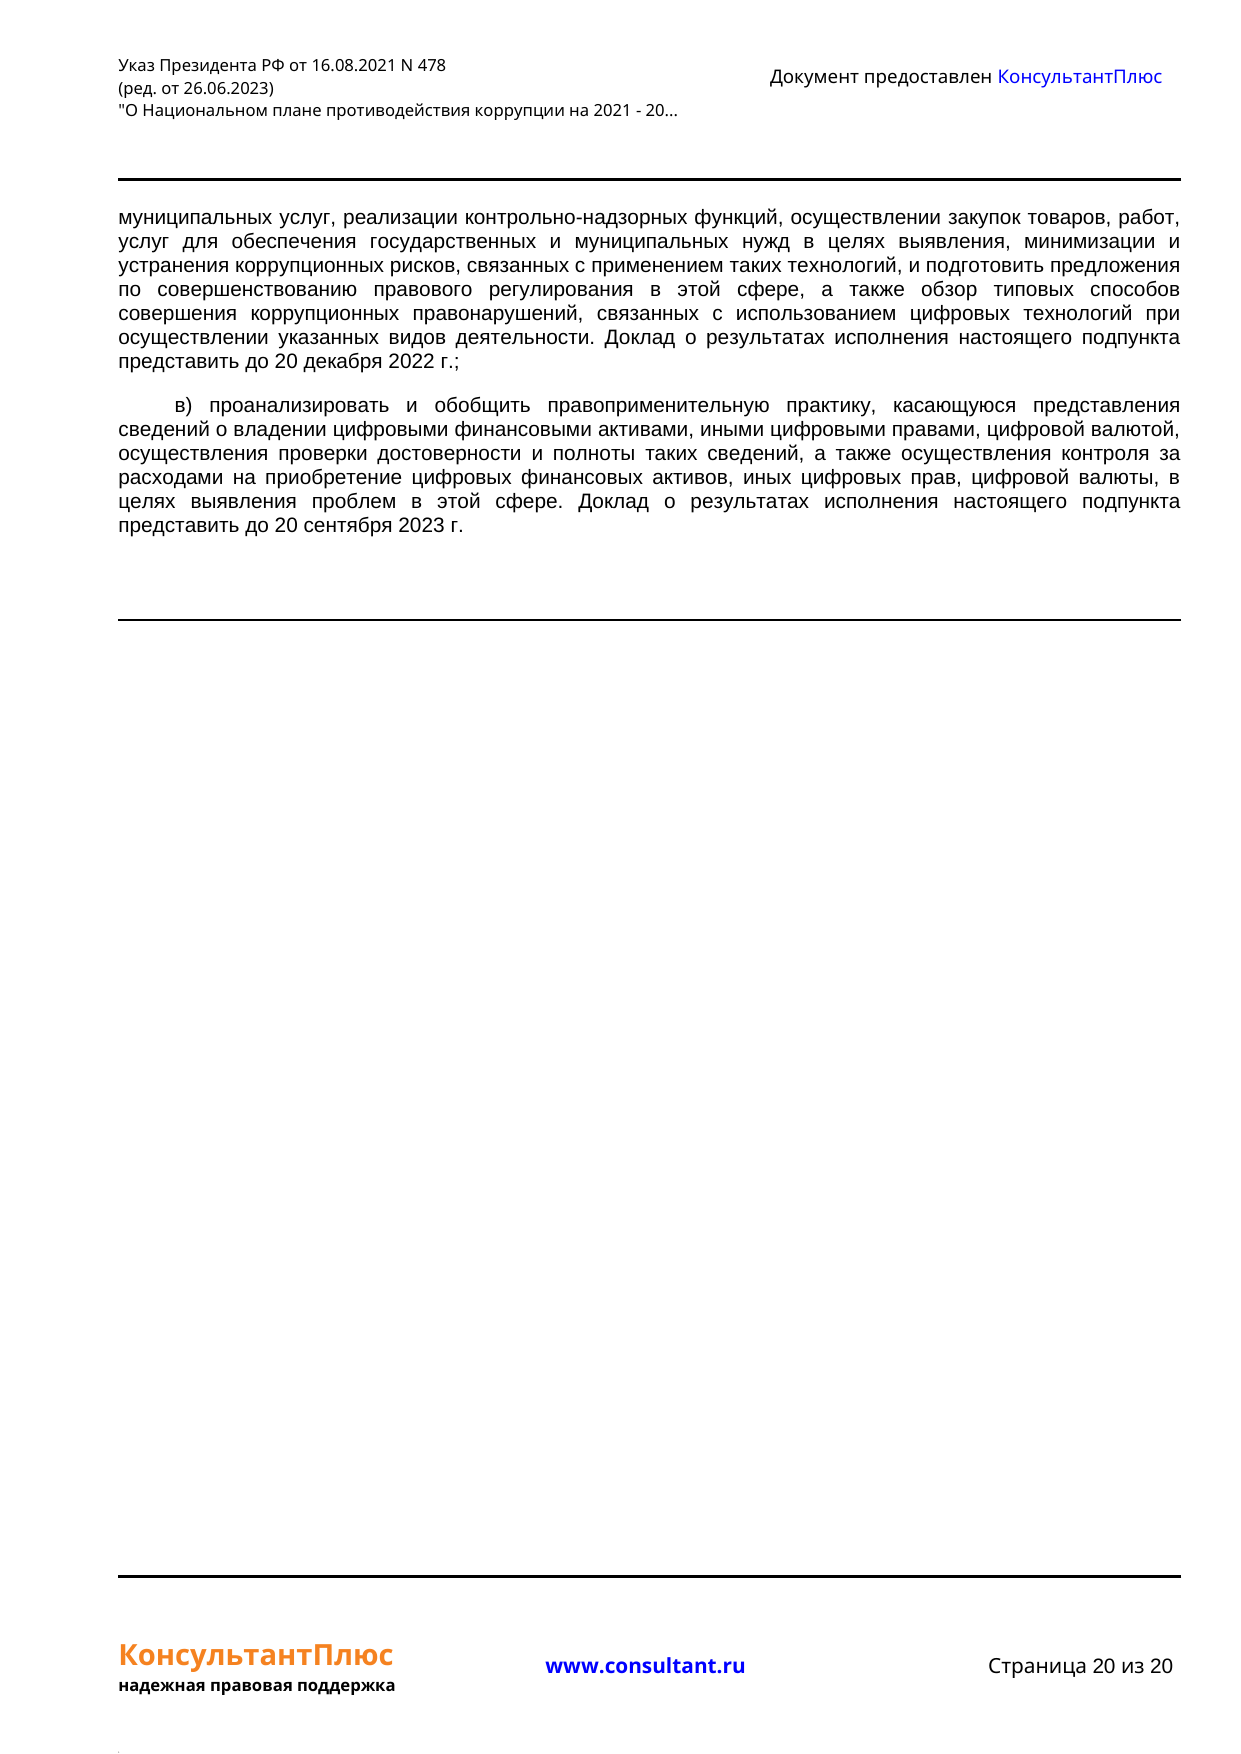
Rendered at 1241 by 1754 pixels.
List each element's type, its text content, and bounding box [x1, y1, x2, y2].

text в) проанализировать и обобщить правоприменительную практику, касающуюся представления сведений о владении цифровыми финансовыми активами, иными цифровыми правами, цифровой валютой, осуществления проверки достоверности и полноты таких сведений, а также осуществления контроля за расходами на приобретение цифровых финансовых активов, иных цифровых прав, цифровой валюты, в целях выявления проблем в этой сфере. Доклад о результатах исполнения настоящего подпункта представить до 20 сентября 2023 г. [118, 393, 1181, 537]
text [118, 205, 1181, 372]
